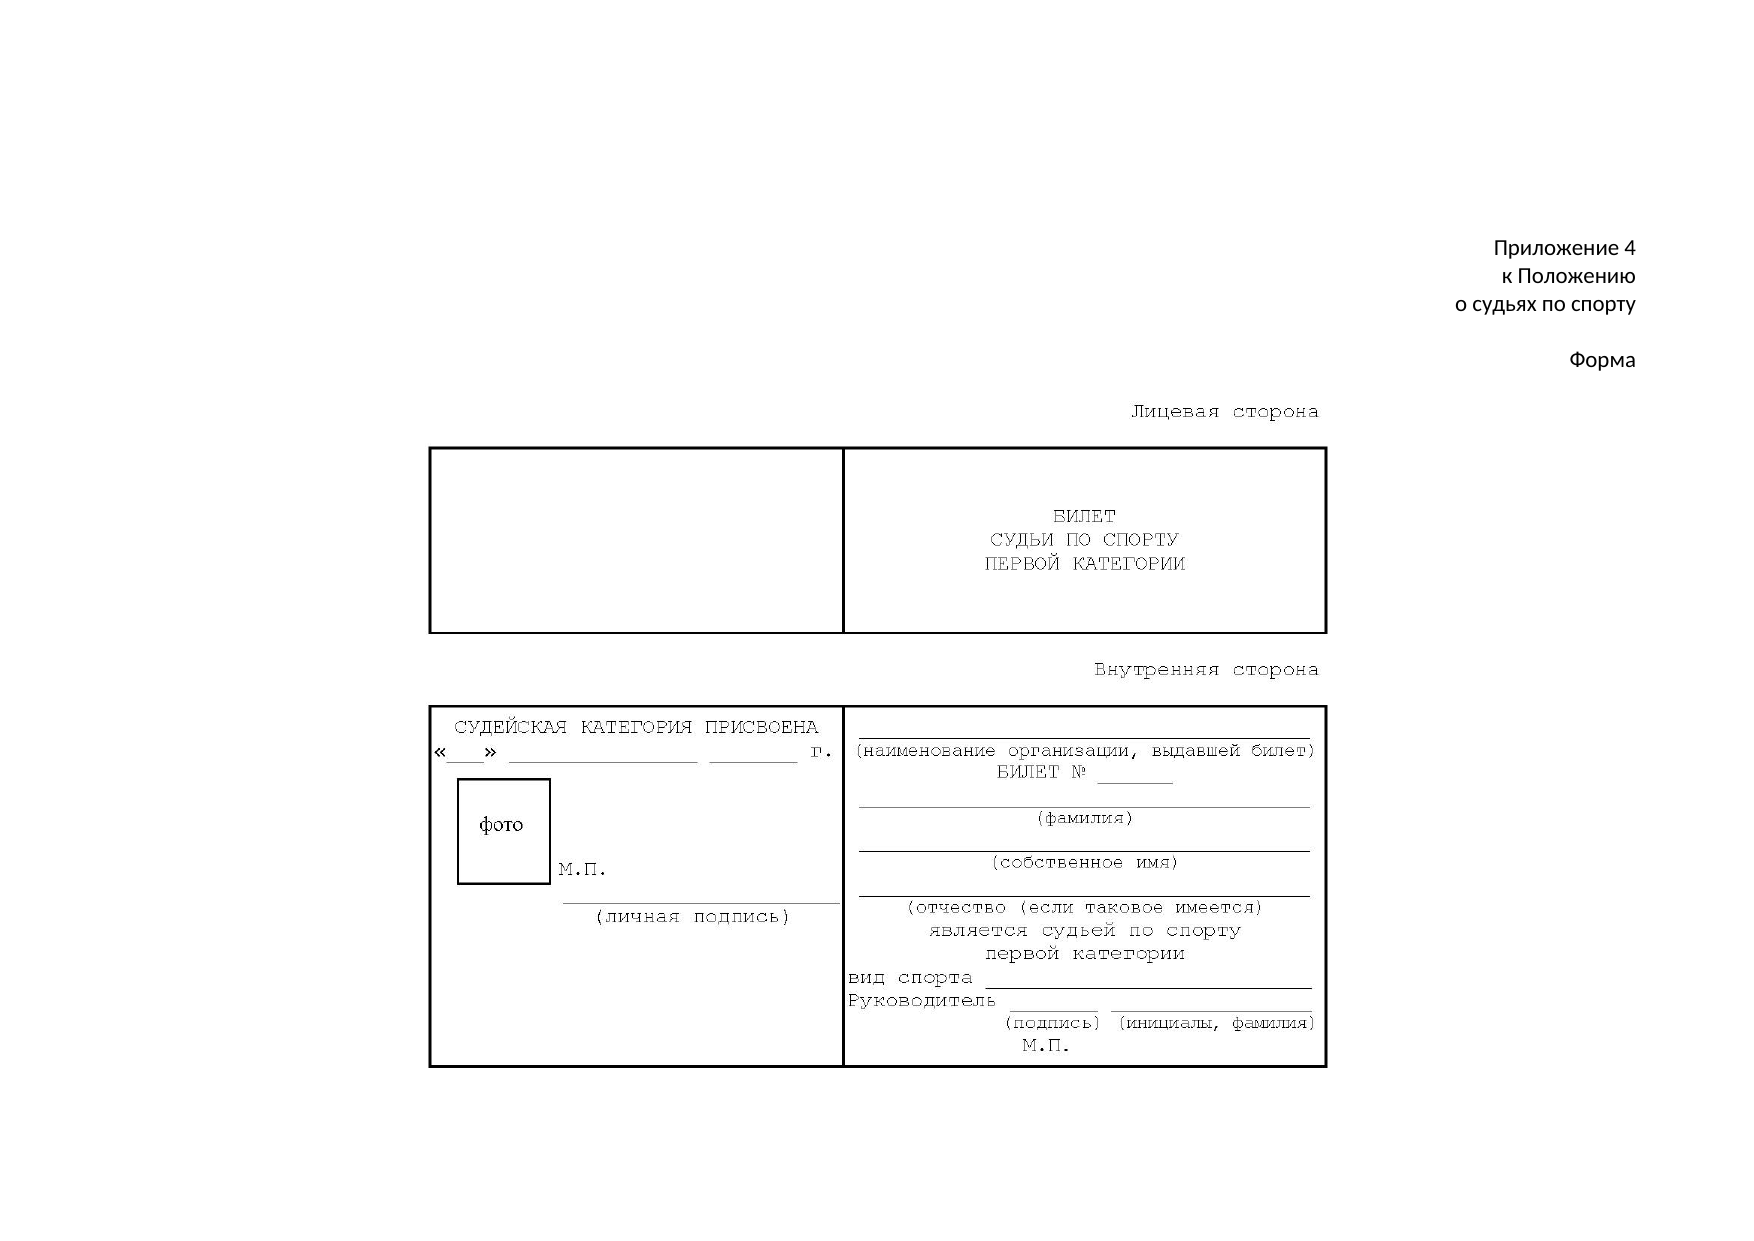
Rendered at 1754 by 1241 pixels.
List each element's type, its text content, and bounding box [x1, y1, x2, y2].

text о судьях по спорту [118, 289, 1636, 317]
text к Положению [118, 261, 1636, 289]
text Форма [118, 345, 1636, 373]
picture [419, 401, 1334, 1078]
text Приложение 4 [118, 233, 1636, 261]
